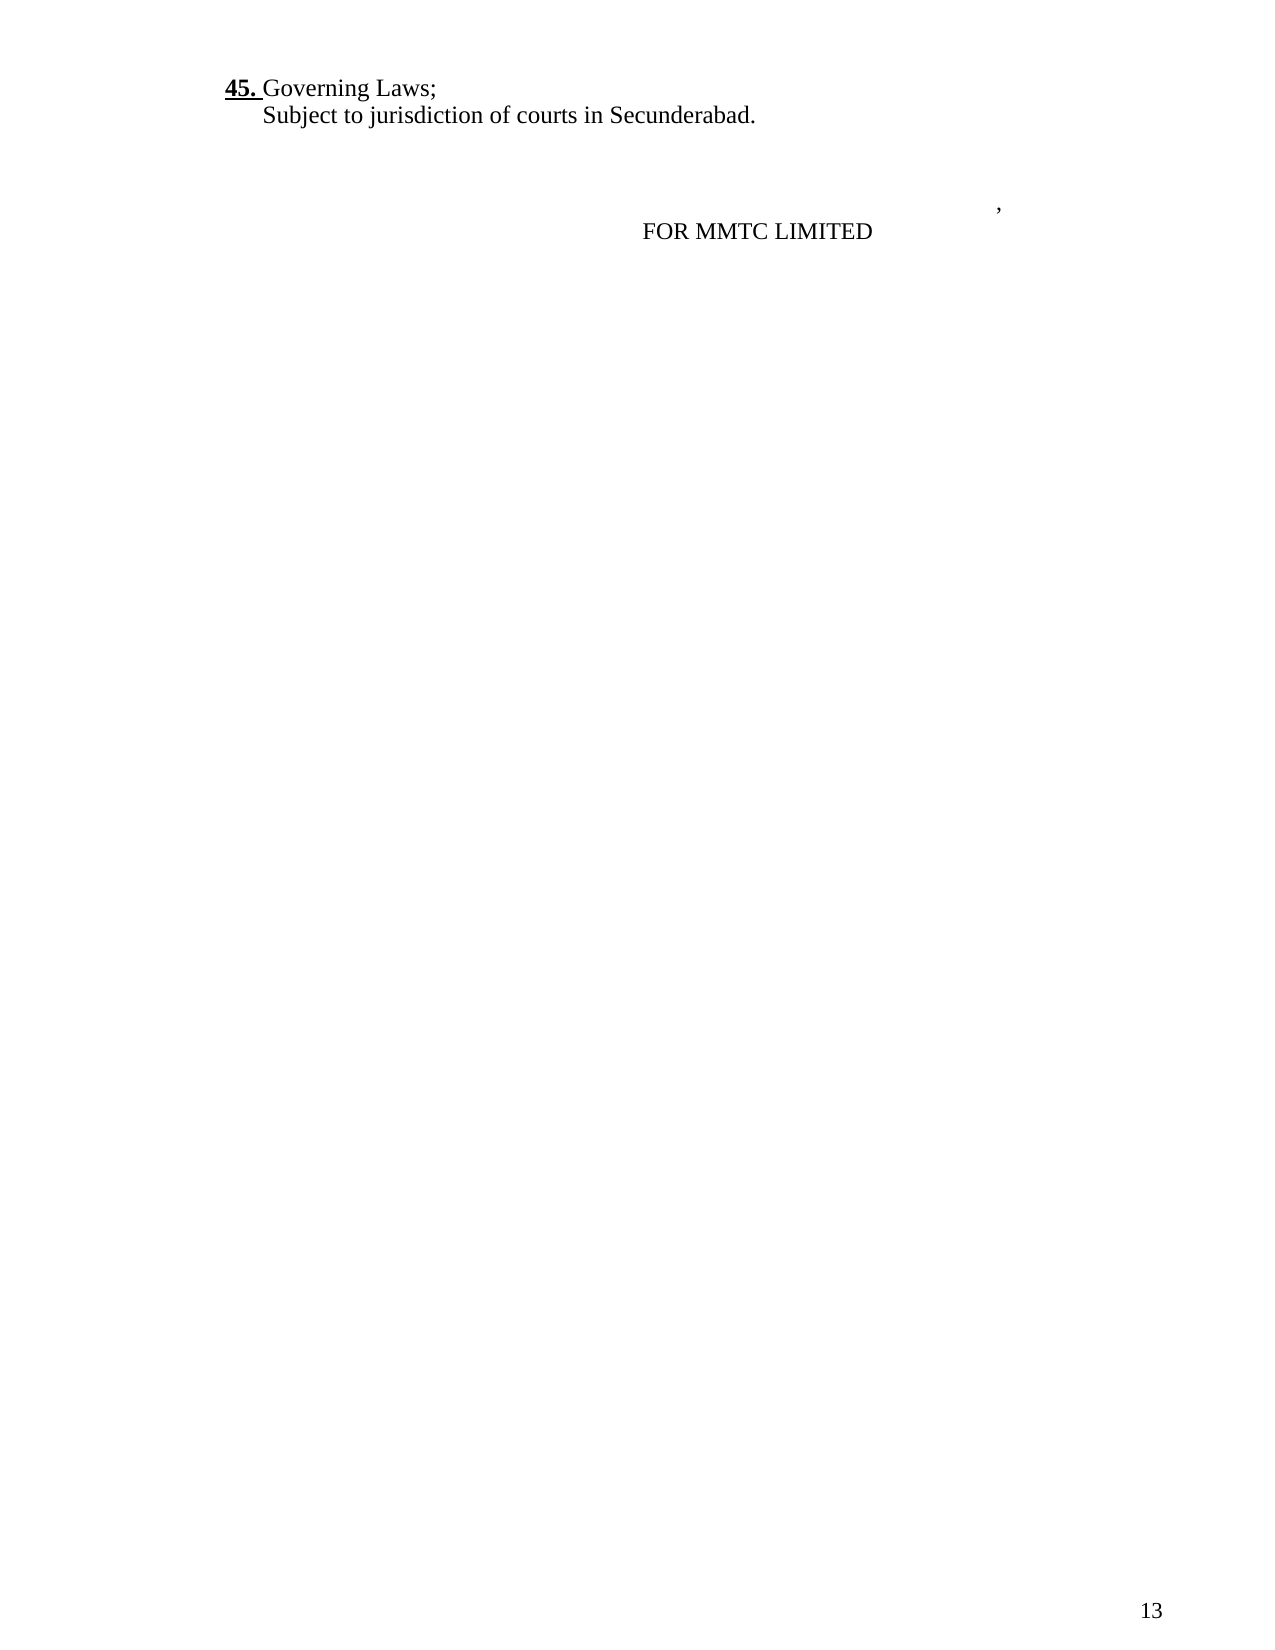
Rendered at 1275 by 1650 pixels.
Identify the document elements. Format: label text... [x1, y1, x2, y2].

list Subject to jurisdiction of courts in Secunderabad. [262, 102, 1133, 129]
text , [996, 188, 1162, 216]
list Governing Laws; [225, 75, 1133, 102]
text FOR MMTC LIMITED [225, 217, 1162, 244]
